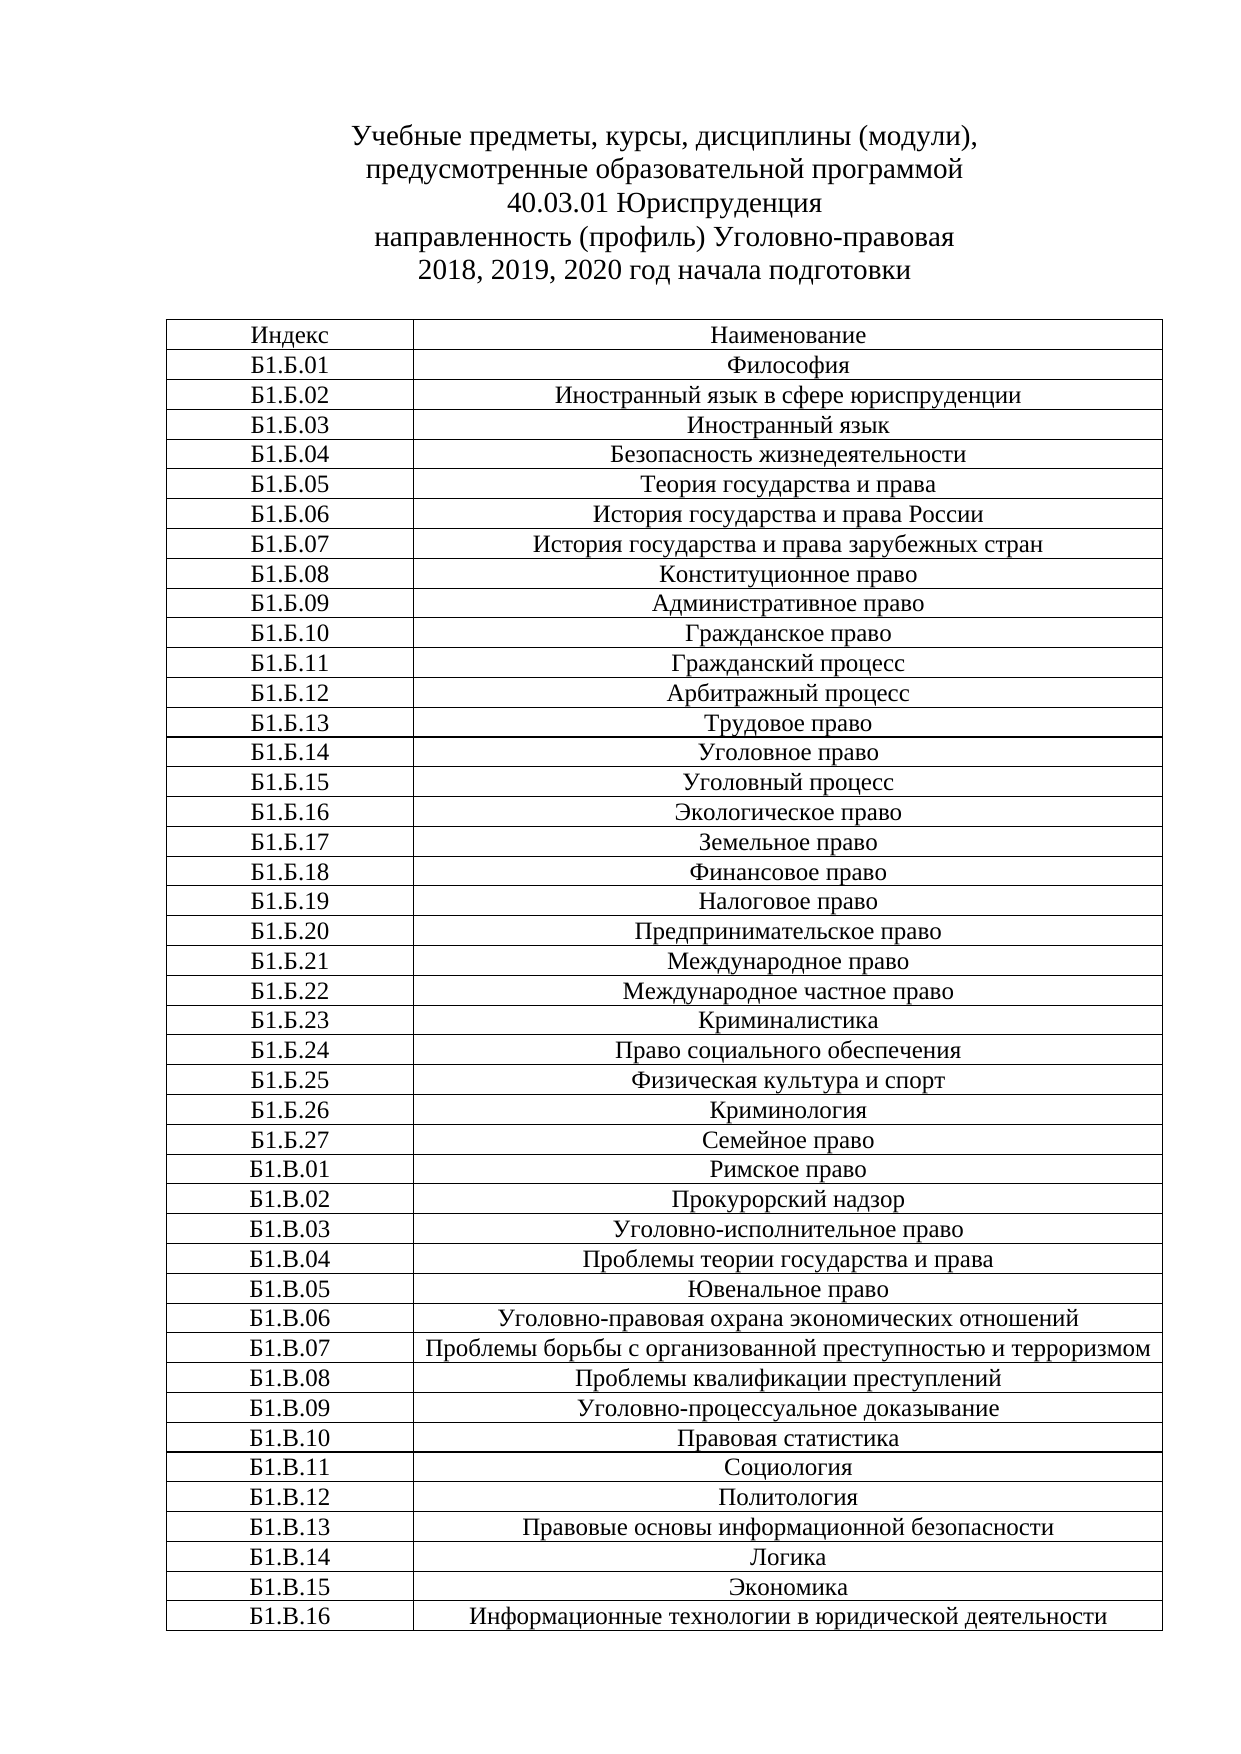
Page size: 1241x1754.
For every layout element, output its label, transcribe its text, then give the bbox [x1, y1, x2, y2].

table_cell Информационные технологии в юридической деятельности [414, 1601, 1162, 1630]
table_cell Б1.Б.06 [167, 499, 413, 528]
table_cell Б1.В.01 [167, 1155, 413, 1183]
table_cell Безопасность жизнедеятельности [414, 440, 1162, 468]
table_cell Политология [414, 1482, 1162, 1511]
table_cell Б1.В.16 [167, 1601, 413, 1630]
table_cell Б1.Б.20 [167, 916, 413, 945]
table_header Индекс [167, 320, 413, 349]
text направленность (профиль) Уголовно-правовая [177, 219, 1152, 252]
table_cell Иностранный язык [414, 410, 1162, 438]
table_cell Б1.В.09 [167, 1393, 413, 1422]
table_cell Б1.Б.25 [167, 1065, 413, 1094]
table_cell Земельное право [414, 827, 1162, 856]
table_cell Философия [414, 350, 1162, 379]
table_cell Уголовно-правовая охрана экономических отношений [414, 1304, 1162, 1332]
table_cell Гражданский процесс [414, 648, 1162, 677]
table_cell Арбитражный процесс [414, 678, 1162, 707]
table_cell Конституционное право [414, 559, 1162, 587]
table_cell Б1.Б.09 [167, 589, 413, 617]
table_cell Б1.Б.08 [167, 559, 413, 587]
table_cell Финансовое право [414, 857, 1162, 885]
table_cell Б1.В.05 [167, 1274, 413, 1302]
table_cell Предпринимательское право [414, 916, 1162, 945]
table_cell Б1.Б.24 [167, 1035, 413, 1064]
table_cell Иностранный язык в сфере юриспруденции [414, 380, 1162, 409]
table_cell Б1.Б.14 [167, 738, 413, 766]
table_cell Б1.Б.02 [167, 380, 413, 409]
table_cell Прокурорский надзор [414, 1184, 1162, 1213]
table_cell Б1.Б.01 [167, 350, 413, 379]
table_cell Проблемы квалификации преступлений [414, 1363, 1162, 1392]
text предусмотренные образовательной программой [177, 152, 1152, 185]
table_cell Семейное право [414, 1125, 1162, 1153]
table_cell Б1.Б.23 [167, 1006, 413, 1034]
table_cell Б1.В.02 [167, 1184, 413, 1213]
table_cell Трудовое право [414, 708, 1162, 736]
table_cell Б1.В.06 [167, 1304, 413, 1332]
table_cell Гражданское право [414, 618, 1162, 647]
table_cell Криминалистика [414, 1006, 1162, 1034]
table_cell Физическая культура и спорт [414, 1065, 1162, 1094]
table_cell Налоговое право [414, 886, 1162, 915]
table_cell Социология [414, 1453, 1162, 1481]
table_cell Б1.В.15 [167, 1572, 413, 1600]
table_cell Право социального обеспечения [414, 1035, 1162, 1064]
table_cell Б1.В.11 [167, 1453, 413, 1481]
table_cell Проблемы теории государства и права [414, 1244, 1162, 1273]
table_cell Б1.В.03 [167, 1214, 413, 1243]
table_cell Теория государства и права [414, 469, 1162, 498]
table_cell Римское право [414, 1155, 1162, 1183]
table_cell Б1.Б.18 [167, 857, 413, 885]
table_cell Уголовное право [414, 738, 1162, 766]
table_cell Проблемы борьбы с организованной преступностью и терроризмом [414, 1333, 1162, 1362]
table_cell Международное право [414, 946, 1162, 975]
table_cell Б1.Б.21 [167, 946, 413, 975]
table_cell Логика [414, 1542, 1162, 1571]
text 40.03.01 Юриспруденция [177, 185, 1152, 219]
table_cell Б1.Б.12 [167, 678, 413, 707]
table_cell Б1.Б.11 [167, 648, 413, 677]
table_cell Б1.В.07 [167, 1333, 413, 1362]
table_cell Уголовный процесс [414, 767, 1162, 796]
table_cell Б1.В.08 [167, 1363, 413, 1392]
text 2018, 2019, 2020 год начала подготовки [177, 252, 1152, 286]
table_cell Б1.В.10 [167, 1423, 413, 1451]
table_cell Б1.В.13 [167, 1512, 413, 1541]
text Учебные предметы, курсы, дисциплины (модули), [177, 118, 1152, 152]
table_cell Б1.Б.17 [167, 827, 413, 856]
table_cell Экономика [414, 1572, 1162, 1600]
table_cell Ювенальное право [414, 1274, 1162, 1302]
table_cell Б1.Б.22 [167, 976, 413, 1004]
table_cell Правовые основы информационной безопасности [414, 1512, 1162, 1541]
table_cell Б1.Б.03 [167, 410, 413, 438]
table_cell Правовая статистика [414, 1423, 1162, 1451]
table_cell Экологическое право [414, 797, 1162, 826]
table_cell Б1.Б.04 [167, 440, 413, 468]
table_cell Б1.Б.26 [167, 1095, 413, 1124]
table_cell Б1.Б.27 [167, 1125, 413, 1153]
table_cell Уголовно-процессуальное доказывание [414, 1393, 1162, 1422]
table_cell Уголовно-исполнительное право [414, 1214, 1162, 1243]
table_cell Б1.Б.13 [167, 708, 413, 736]
table_cell Международное частное право [414, 976, 1162, 1004]
table_cell Б1.Б.10 [167, 618, 413, 647]
table_cell История государства и права зарубежных стран [414, 529, 1162, 558]
table_cell Б1.Б.19 [167, 886, 413, 915]
table_cell Б1.В.12 [167, 1482, 413, 1511]
table_cell Административное право [414, 589, 1162, 617]
table_header Наименование [414, 320, 1162, 349]
table_cell Б1.В.04 [167, 1244, 413, 1273]
table_cell Б1.Б.07 [167, 529, 413, 558]
table_cell Криминология [414, 1095, 1162, 1124]
table_cell Б1.Б.05 [167, 469, 413, 498]
table_cell Б1.В.14 [167, 1542, 413, 1571]
table_cell Б1.Б.16 [167, 797, 413, 826]
table_cell Б1.Б.15 [167, 767, 413, 796]
table_cell История государства и права России [414, 499, 1162, 528]
